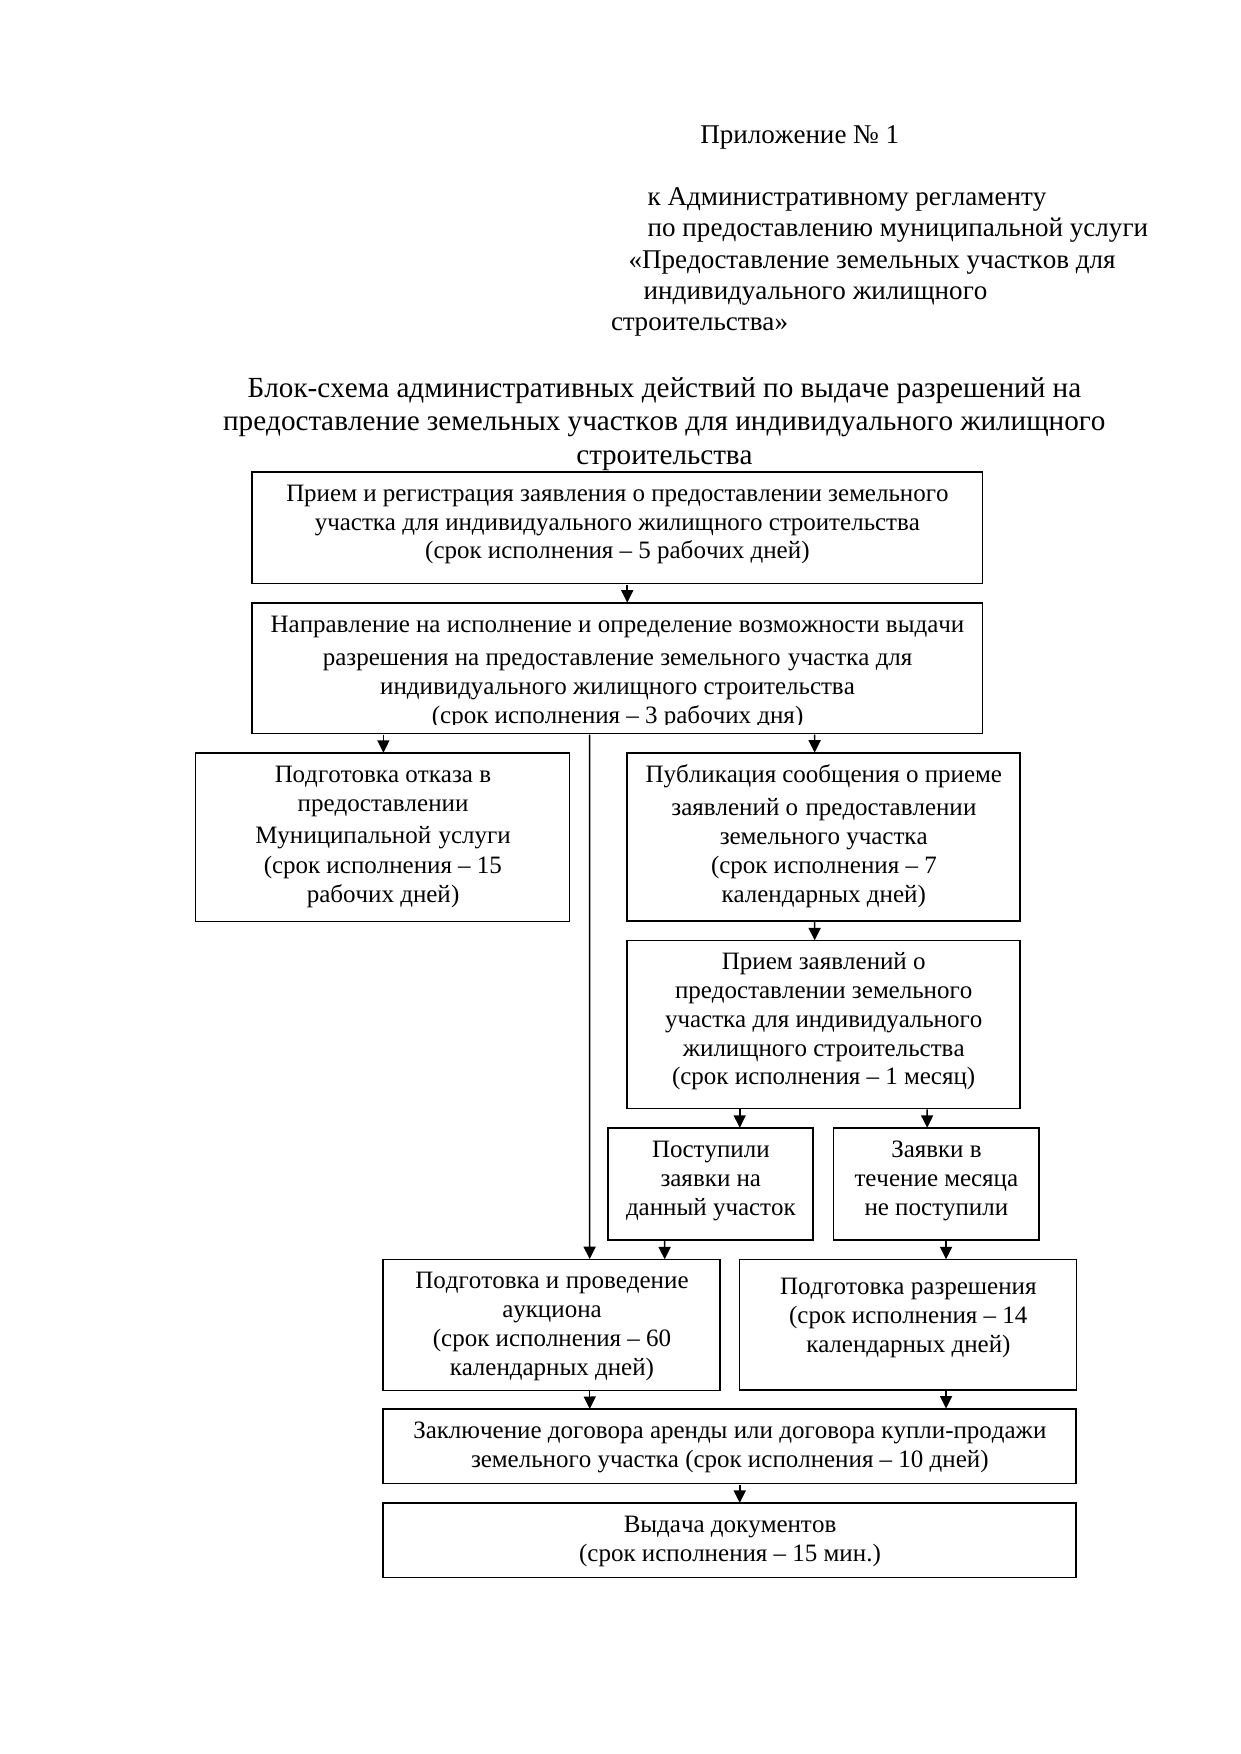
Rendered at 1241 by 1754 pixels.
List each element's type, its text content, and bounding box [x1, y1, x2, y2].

text по предоставлению муниципальной услуги [177, 212, 1152, 243]
text к Административному регламенту [177, 180, 1152, 212]
text строительства» [177, 305, 1152, 336]
text Приложение № 1 [177, 118, 1152, 149]
text индивидуального жилищного [177, 274, 1152, 305]
text «Предоставление земельных участков для [177, 243, 1152, 274]
text Блок-схема административных действий по выдаче разрешений на предоставление земельных участков для индивидуального жилищного строительства [177, 370, 1152, 470]
